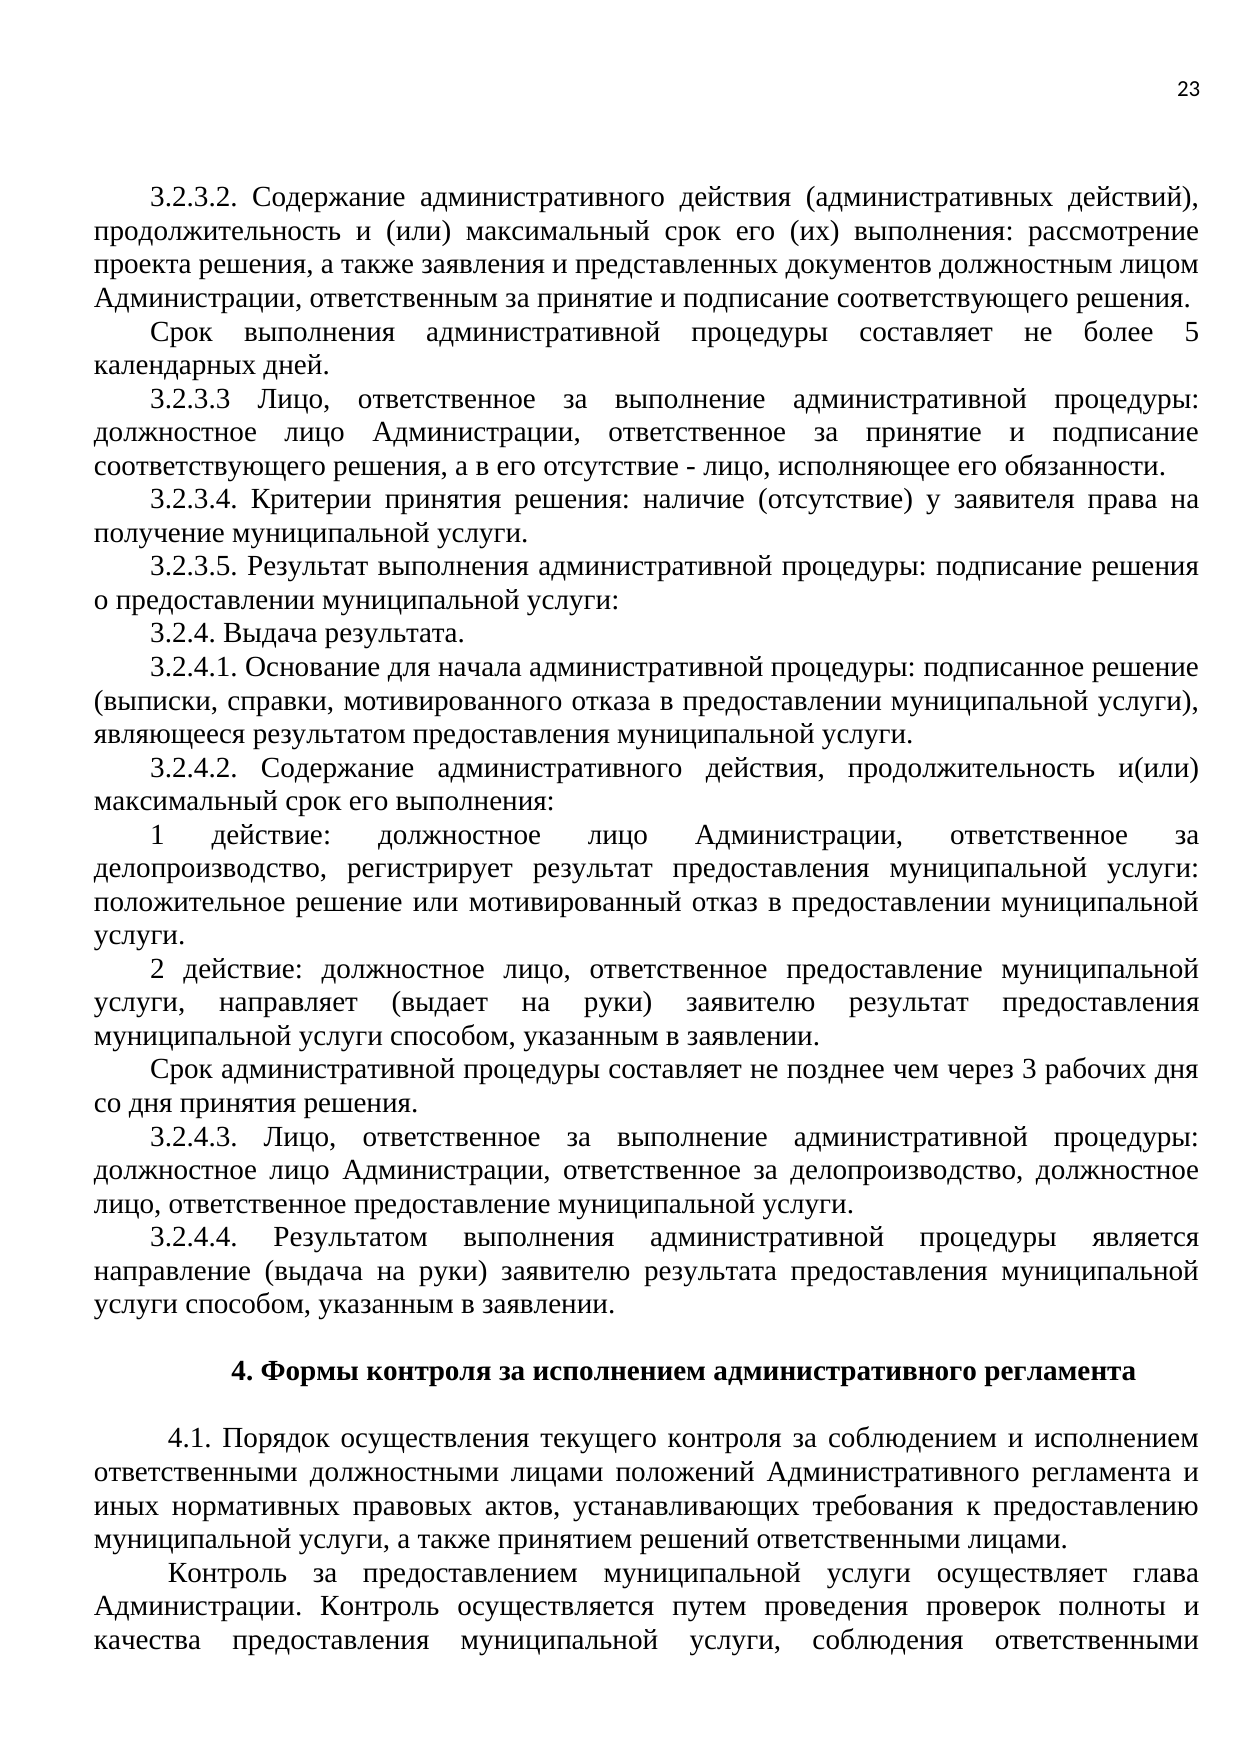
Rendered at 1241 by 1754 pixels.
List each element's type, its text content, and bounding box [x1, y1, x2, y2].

text 3.2.4.1. Основание для начала административной процедуры: подписанное решение (выписки, справки, мотивированного отказа в предоставлении муниципальной услуги), являющееся результатом предоставления муниципальной услуги. [94, 649, 1200, 750]
text 1 действие: должностное лицо Администрации, ответственное за делопроизводство, регистрирует результат предоставления муниципальной услуги: положительное решение или мотивированный отказ в предоставлении муниципальной услуги. [94, 817, 1200, 951]
text 3.2.3.4. Критерии принятия решения: наличие (отсутствие) у заявителя права на получение муниципальной услуги. [94, 481, 1200, 548]
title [94, 1555, 1200, 1655]
text 3.2.4.2. Содержание административного действия, продолжительность и(или) максимальный срок его выполнения: [94, 750, 1200, 817]
text Срок выполнения административной процедуры составляет не более 5 календарных дней. [94, 314, 1200, 381]
text 3.2.4.4. Результатом выполнения административной процедуры является направление (выдача на руки) заявителю результата предоставления муниципальной услуги способом, указанным в заявлении. [94, 1219, 1200, 1320]
text 3.2.4.3. Лицо, ответственное за выполнение административной процедуры: должностное лицо Администрации, ответственное за делопроизводство, должностное лицо, ответственное предоставление муниципальной услуги. [94, 1119, 1200, 1219]
text 3.2.4. Выдача результата. [94, 616, 1200, 649]
text 3.2.3.2. Содержание административного действия (административных действий), продолжительность и (или) максимальный срок его (их) выполнения: рассмотрение проекта решения, а также заявления и представленных документов должностным лицом Администрации, ответственным за принятие и подписание соответствующего решения. [94, 179, 1200, 314]
text Срок административной процедуры составляет не позднее чем через 3 рабочих дня со дня принятия решения. [94, 1052, 1200, 1119]
text 3.2.3.5. Результат выполнения административной процедуры: подписание решения о предоставлении муниципальной услуги: [94, 548, 1200, 616]
title 4. Формы контроля за исполнением административного регламента [94, 1353, 1200, 1387]
text 2 действие: должностное лицо, ответственное предоставление муниципальной услуги, направляет (выдает на руки) заявителю результат предоставления муниципальной услуги способом, указанным в заявлении. [94, 951, 1200, 1052]
text 3.2.3.3 Лицо, ответственное за выполнение административной процедуры: должностное лицо Администрации, ответственное за принятие и подписание соответствующего решения, а в его отсутствие - лицо, исполняющее его обязанности. [94, 381, 1200, 481]
title 4.1. Порядок осуществления текущего контроля за соблюдением и исполнением ответственными должностными лицами положений Административного регламента и иных нормативных правовых актов, устанавливающих требования к предоставлению муниципальной услуги, а также принятием решений ответственными лицами. [94, 1421, 1200, 1555]
